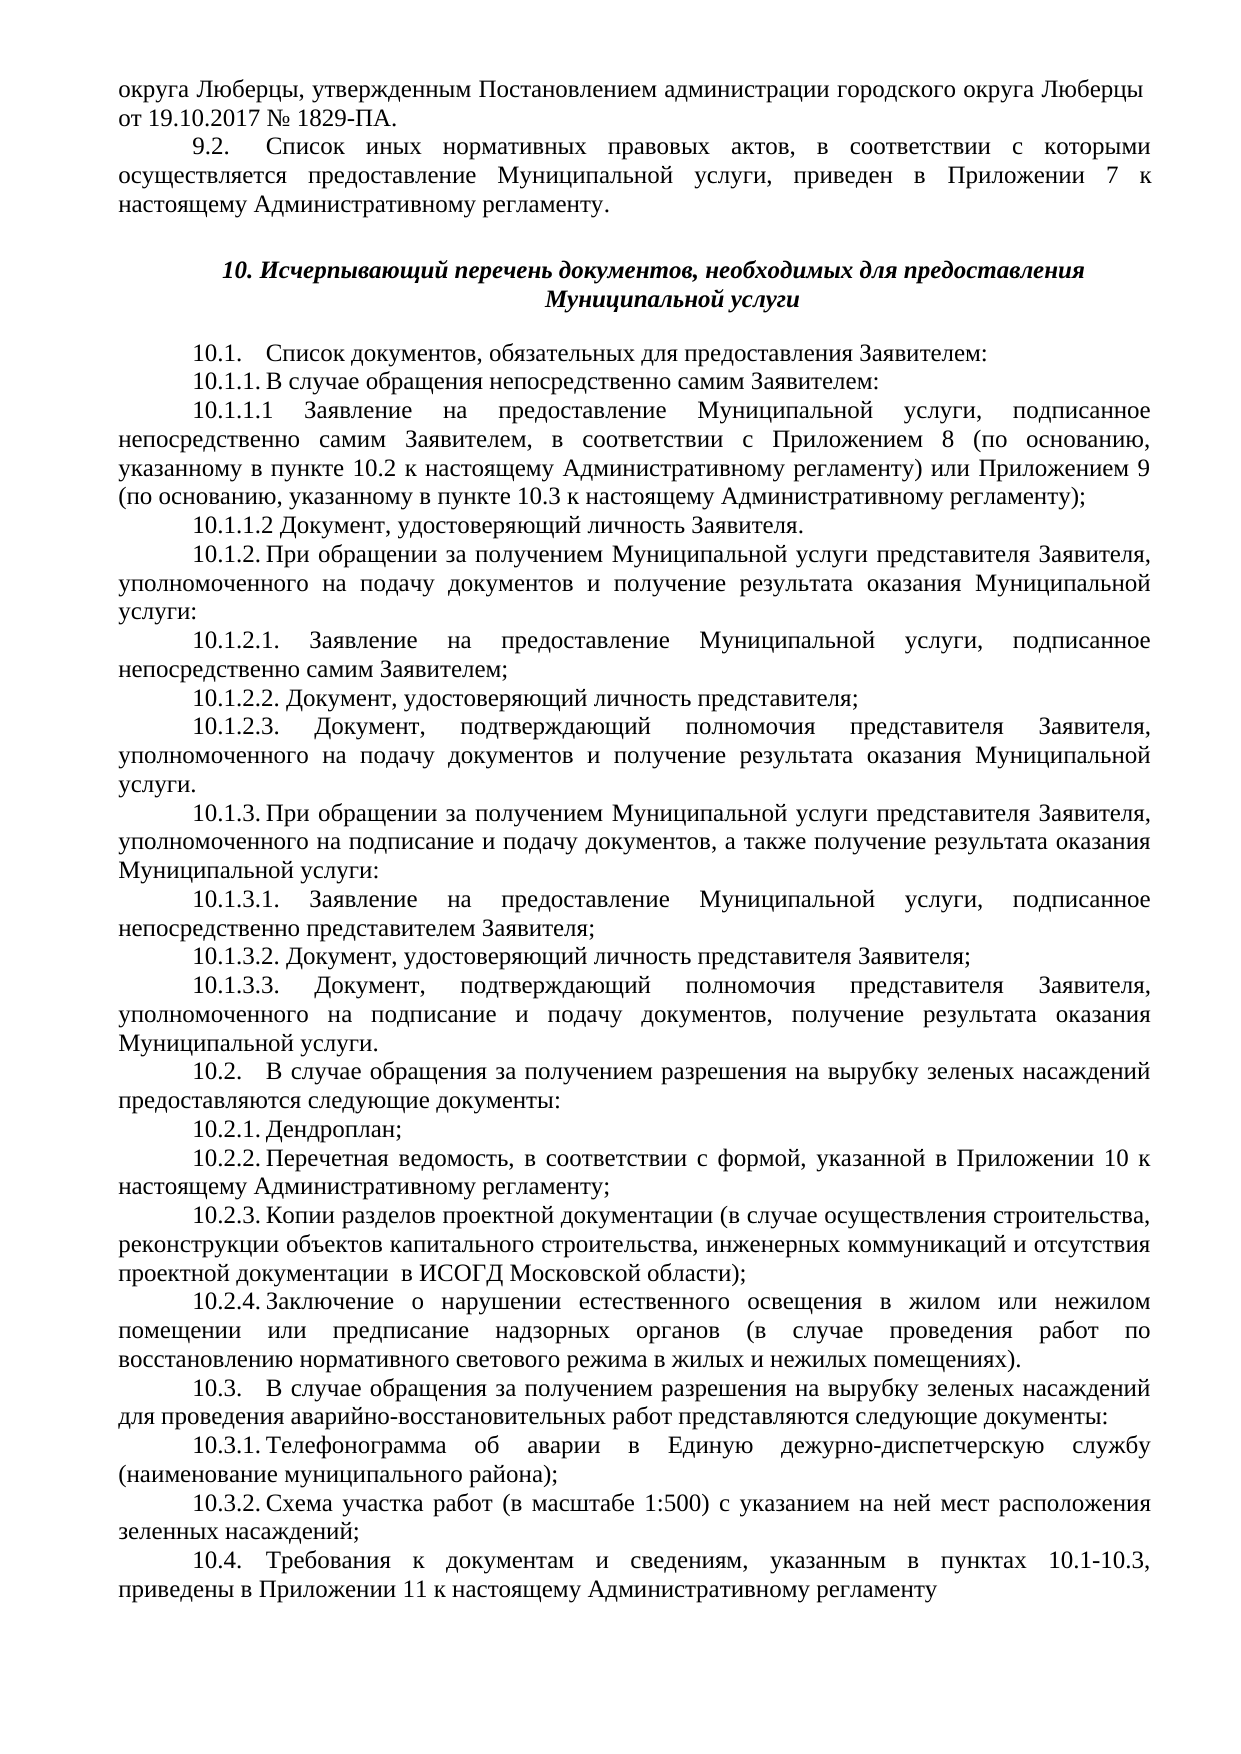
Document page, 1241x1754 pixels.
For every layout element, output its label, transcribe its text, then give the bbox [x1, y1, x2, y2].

text Заключение о нарушении естественного освещения в жилом или нежилом помещении или предписание надзорных органов (в случае проведения работ по восстановлению нормативного светового режима в жилых и нежилых помещениях). [118, 1286, 1152, 1373]
list 10.1.1.2 Документ, удостоверяющий личность Заявителя. [118, 510, 1152, 539]
list 10.1.2.2. Документ, удостоверяющий личность представителя; [118, 683, 1152, 711]
text Копии разделов проектной документации (в случае осуществления строительства, реконструкции объектов капитального строительства, инженерных коммуникаций и отсутствия проектной документации в ИСОГД Московской области); [118, 1200, 1152, 1286]
text Исчерпывающий перечень документов, необходимых для предоставления Муниципальной услуги [156, 255, 1152, 313]
text В случае обращения непосредственно самим Заявителем: [118, 366, 1152, 395]
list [118, 74, 1152, 131]
text В случае обращения за получением разрешения на вырубку зеленых насаждений для проведения аварийно-восстановительных работ представляются следующие документы: [118, 1373, 1152, 1430]
list 10.1.1.1 Заявление на предоставление Муниципальной услуги, подписанное непосредственно самим Заявителем, в соответствии с Приложением 8 (по основанию, указанному в пункте 10.2 к настоящему Административному регламенту) или Приложением 9 (по основанию, указанному в пункте 10.3 к настоящему Административному регламенту); [118, 395, 1152, 510]
text Список иных нормативных правовых актов, в соответствии с которыми осуществляется предоставление Муниципальной услуги, приведен в Приложении 7 к настоящему Административному регламенту. [118, 131, 1152, 218]
list 10.1.2.1. Заявление на предоставление Муниципальной услуги, подписанное непосредственно самим Заявителем; [118, 625, 1152, 683]
list 10.1.2.3. Документ, подтверждающий полномочия представителя Заявителя, уполномоченного на подачу документов и получение результата оказания Муниципальной услуги. [118, 711, 1152, 798]
text Телефонограмма об аварии в Единую дежурно-диспетчерскую службу (наименование муниципального района); [118, 1430, 1152, 1488]
text Требования к документам и сведениям, указанным в пунктах 10.1-10.3, приведены в Приложении 11 к настоящему Административному регламенту [118, 1545, 1152, 1603]
text В случае обращения за получением разрешения на вырубку зеленых насаждений предоставляются следующие документы: [118, 1056, 1152, 1114]
text Дендроплан; [118, 1114, 1152, 1143]
list 10.1.3.3. Документ, подтверждающий полномочия представителя Заявителя, уполномоченного на подписание и подачу документов, получение результата оказания Муниципальной услуги. [118, 970, 1152, 1056]
text Схема участка работ (в масштабе 1:500) с указанием на ней мест расположения зеленных насаждений; [118, 1488, 1152, 1545]
list 10.1.3.2. Документ, удостоверяющий личность представителя Заявителя; [118, 941, 1152, 970]
text Список документов, обязательных для предоставления Заявителем: [118, 338, 1152, 366]
text При обращении за получением Муниципальной услуги представителя Заявителя, уполномоченного на подписание и подачу документов, а также получение результата оказания Муниципальной услуги: [118, 798, 1152, 884]
text При обращении за получением Муниципальной услуги представителя Заявителя, уполномоченного на подачу документов и получение результата оказания Муниципальной услуги: [118, 539, 1152, 625]
list 10.1.3.1. Заявление на предоставление Муниципальной услуги, подписанное непосредственно представителем Заявителя; [118, 884, 1152, 941]
text Перечетная ведомость, в соответствии с формой, указанной в Приложении 10 к настоящему Административному регламенту; [118, 1143, 1152, 1200]
